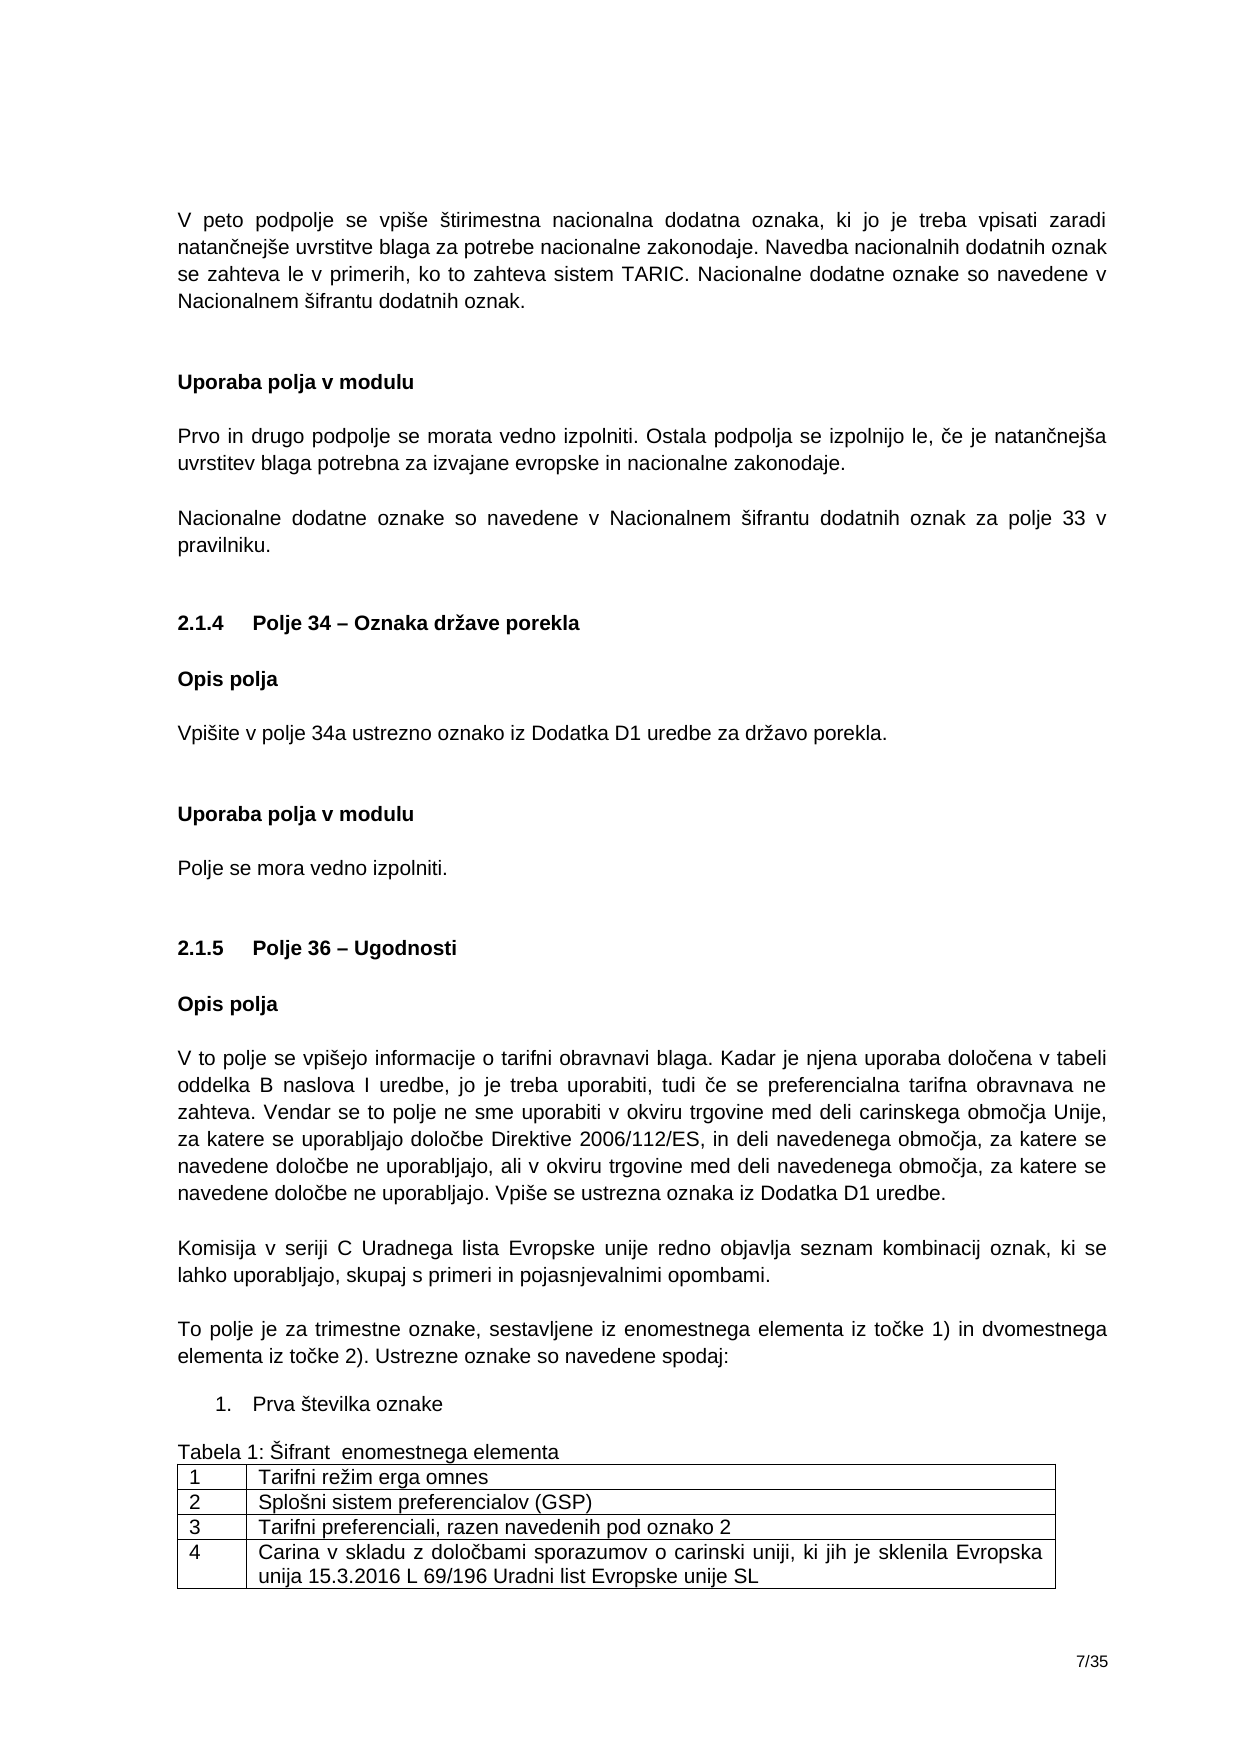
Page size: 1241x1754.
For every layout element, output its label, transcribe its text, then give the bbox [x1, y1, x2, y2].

table_cell Tarifni preferenciali, razen navedenih pod oznako 2 [247, 1515, 1055, 1538]
table_cell Carina v skladu z določbami sporazumov o carinski uniji, ki jih je sklenila Evropska unija 15.3.2016 L 69/196 Uradni list Evropske unije SL [247, 1540, 1055, 1587]
text V to polje se vpišejo informacije o tarifni obravnavi blaga. Kadar je njena uporaba določena v tabeli oddelka B naslova I uredbe, jo je treba uporabiti, tudi če se preferencialna tarifna obravnava ne zahteva. Vendar se to polje ne sme uporabiti v okviru trgovine med deli carinskega območja Unije, za katere se uporabljajo določbe Direktive 2006/112/ES, in deli navedenega območja, za katere se navedene določbe ne uporabljajo, ali v okviru trgovine med deli navedenega območja, za katere se navedene določbe ne uporabljajo. Vpiše se ustrezna oznaka iz Dodatka D1 uredbe. [177, 1043, 1108, 1205]
subtitle Polje 34 – Oznaka države porekla [177, 611, 1108, 634]
text Opis polja [177, 663, 1108, 690]
table_cell 3 [178, 1515, 246, 1538]
text Uporaba polja v modulu [177, 799, 1108, 826]
table_cell 2 [178, 1490, 246, 1513]
text Nacionalne dodatne oznake so navedene v Nacionalnem šifrantu dodatnih oznak za polje 33 v pravilniku. [177, 502, 1108, 556]
table_cell Splošni sistem preferencialov (GSP) [247, 1490, 1055, 1513]
text Prvo in drugo podpolje se morata vedno izpolniti. Ostala podpolja se izpolnijo le, če je natančnejša uvrstitev blaga potrebna za izvajane evropske in nacionalne zakonodaje. [177, 421, 1108, 475]
text Uporaba polja v modulu [177, 367, 1108, 394]
text To polje je za trimestne oznake, sestavljene iz enomestnega elementa iz točke 1) in dvomestnega elementa iz točke 2). Ustrezne oznake so navedene spodaj: [177, 1313, 1108, 1368]
table_header Tarifni režim erga omnes [247, 1465, 1055, 1488]
text Polje se mora vedno izpolniti. [177, 853, 1108, 880]
subtitle Polje 36 – Ugodnosti [177, 936, 1108, 960]
text Tabela 1: Šifrant enomestnega elementa [177, 1439, 1108, 1463]
table_header 1 [178, 1465, 246, 1488]
text V peto podpolje se vpiše štirimestna nacionalna dodatna oznaka, ki jo je treba vpisati zaradi natančnejše uvrstitve blaga za potrebe nacionalne zakonodaje. Navedba nacionalnih dodatnih oznak se zahteva le v primerih, ko to zahteva sistem TARIC. Nacionalne dodatne oznake so navedene v Nacionalnem šifrantu dodatnih oznak. [177, 204, 1108, 313]
text Vpišite v polje 34a ustrezno oznako iz Dodatka D1 uredbe za državo porekla. [177, 717, 1108, 744]
table_cell 4 [178, 1540, 246, 1587]
text Komisija v seriji C Uradnega lista Evropske unije redno objavlja seznam kombinacij oznak, ki se lahko uporabljajo, skupaj s primeri in pojasnjevalnimi opombami. [177, 1232, 1108, 1286]
list Prva številka oznake [215, 1392, 1108, 1416]
text Opis polja [177, 988, 1108, 1016]
